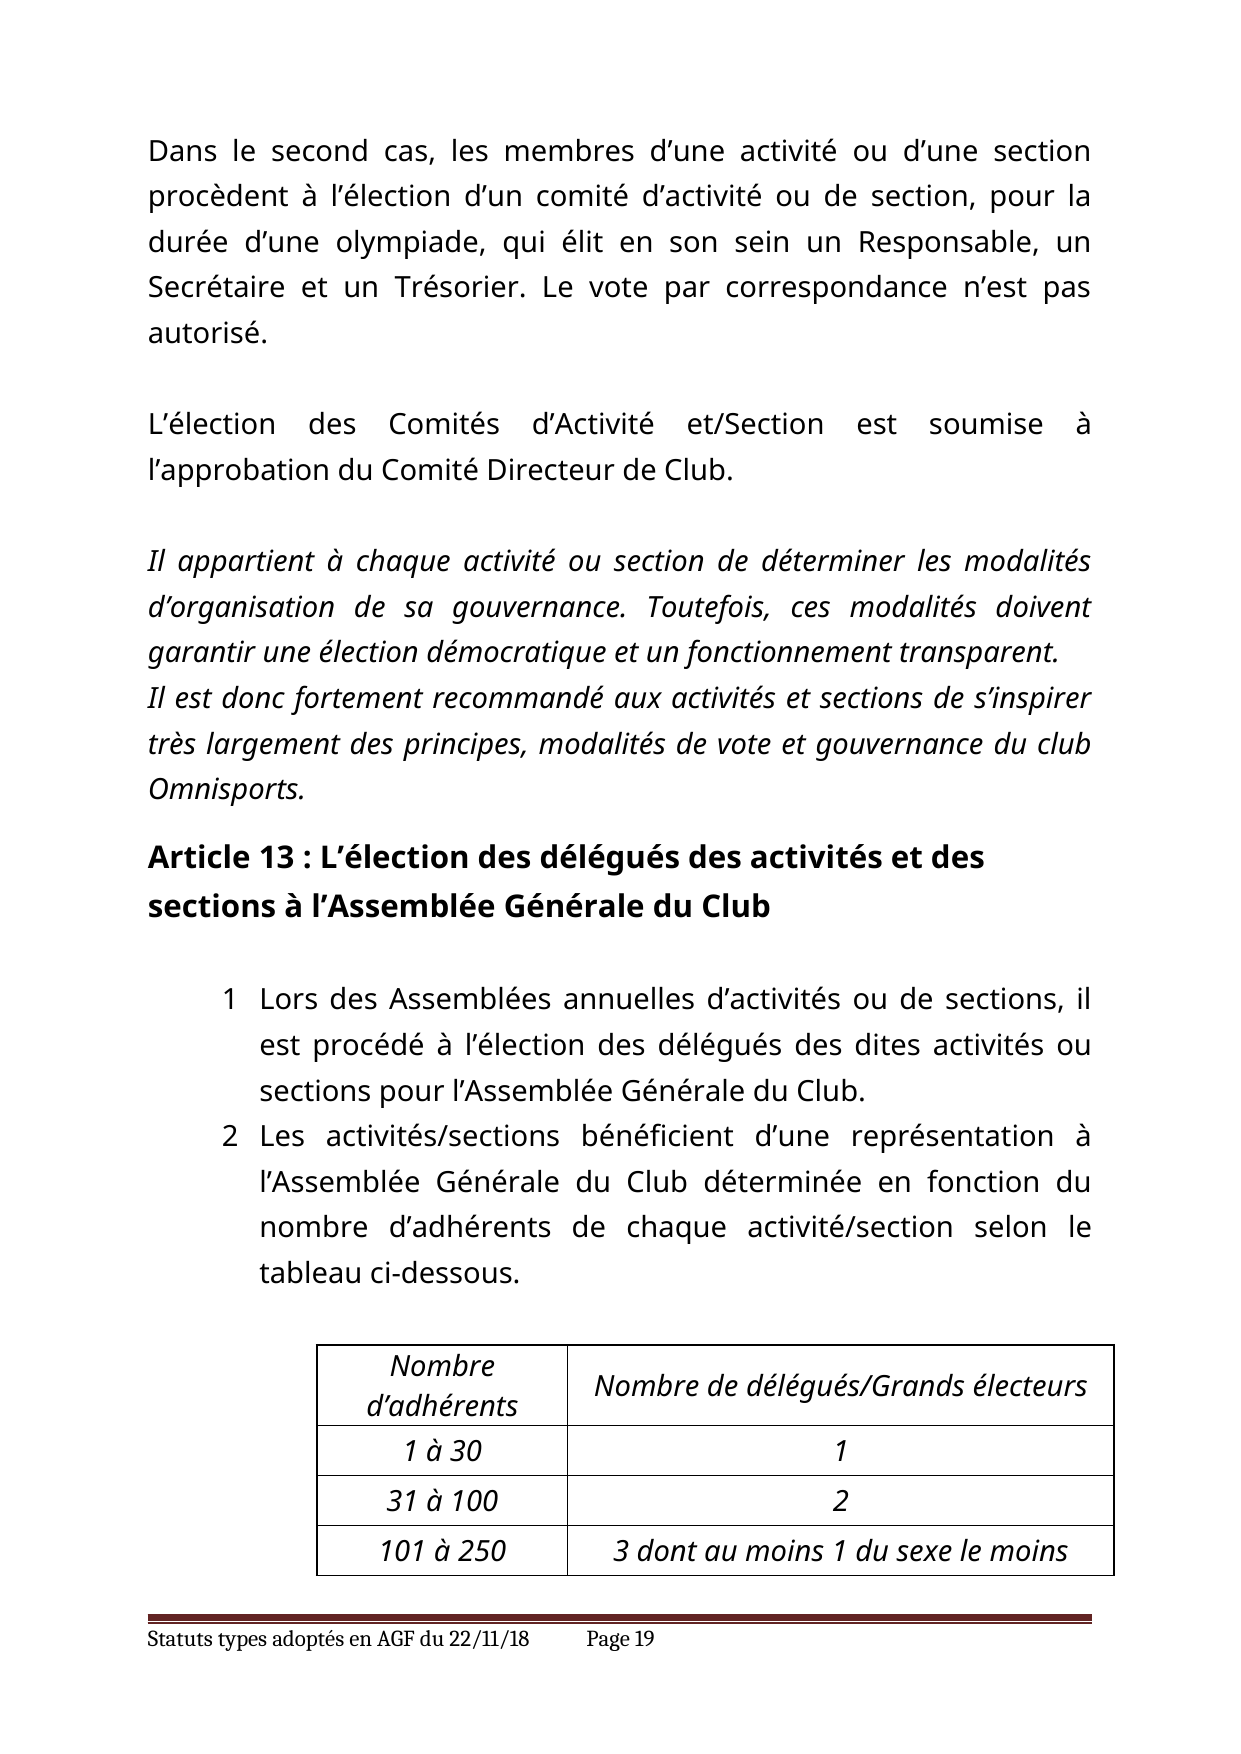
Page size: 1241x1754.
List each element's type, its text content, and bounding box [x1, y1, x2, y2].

table_header Nombre d’adhérents [318, 1346, 567, 1425]
text L’élection des Comités d’Activité et/Section est soumise à l’approbation du Comité Directeur de Club. [148, 404, 1092, 489]
text Il est donc fortement recommandé aux activités et sections de s’inspirer très largement des principes, modalités de vote et gouvernance du club Omnisports. [148, 677, 1092, 808]
list Dans le second cas, les membres d’une activité ou d’une section procèdent à l’élection d’un comité d’activité ou de section, pour la durée d’une olympiade, qui élit en son sein un Responsable, un Secrétaire et un Trésorier. Le vote par correspondance n’est pas autorisé. [148, 130, 1092, 352]
table_cell 2 [568, 1476, 1113, 1525]
table_cell 31 à 100 [318, 1476, 567, 1525]
subtitle Article 13 : L’élection des délégués des activités et des sections à l’Assemblée Générale du Club [148, 835, 1092, 927]
table_header Nombre de délégués/Grands électeurs [568, 1346, 1113, 1425]
table_cell 1 à 30 [318, 1426, 567, 1475]
table_cell 1 [568, 1426, 1113, 1475]
text Il appartient à chaque activité ou section de déterminer les modalités d’organisation de sa gouvernance. Toutefois, ces modalités doivent garantir une élection démocratique et un fonctionnement transparent. [148, 541, 1092, 671]
list Les activités/sections bénéficient d’une représentation à l’Assemblée Générale du Club déterminée en fonction du nombre d’adhérents de chaque activité/section selon le tableau ci-dessous. [222, 1116, 1092, 1292]
list Lors des Assemblées annuelles d’activités ou de sections, il est procédé à l’élection des délégués des dites activités ou sections pour l’Assemblée Générale du Club. [222, 979, 1092, 1109]
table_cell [568, 1526, 1113, 1575]
table_cell 101 à 250 [318, 1526, 567, 1575]
